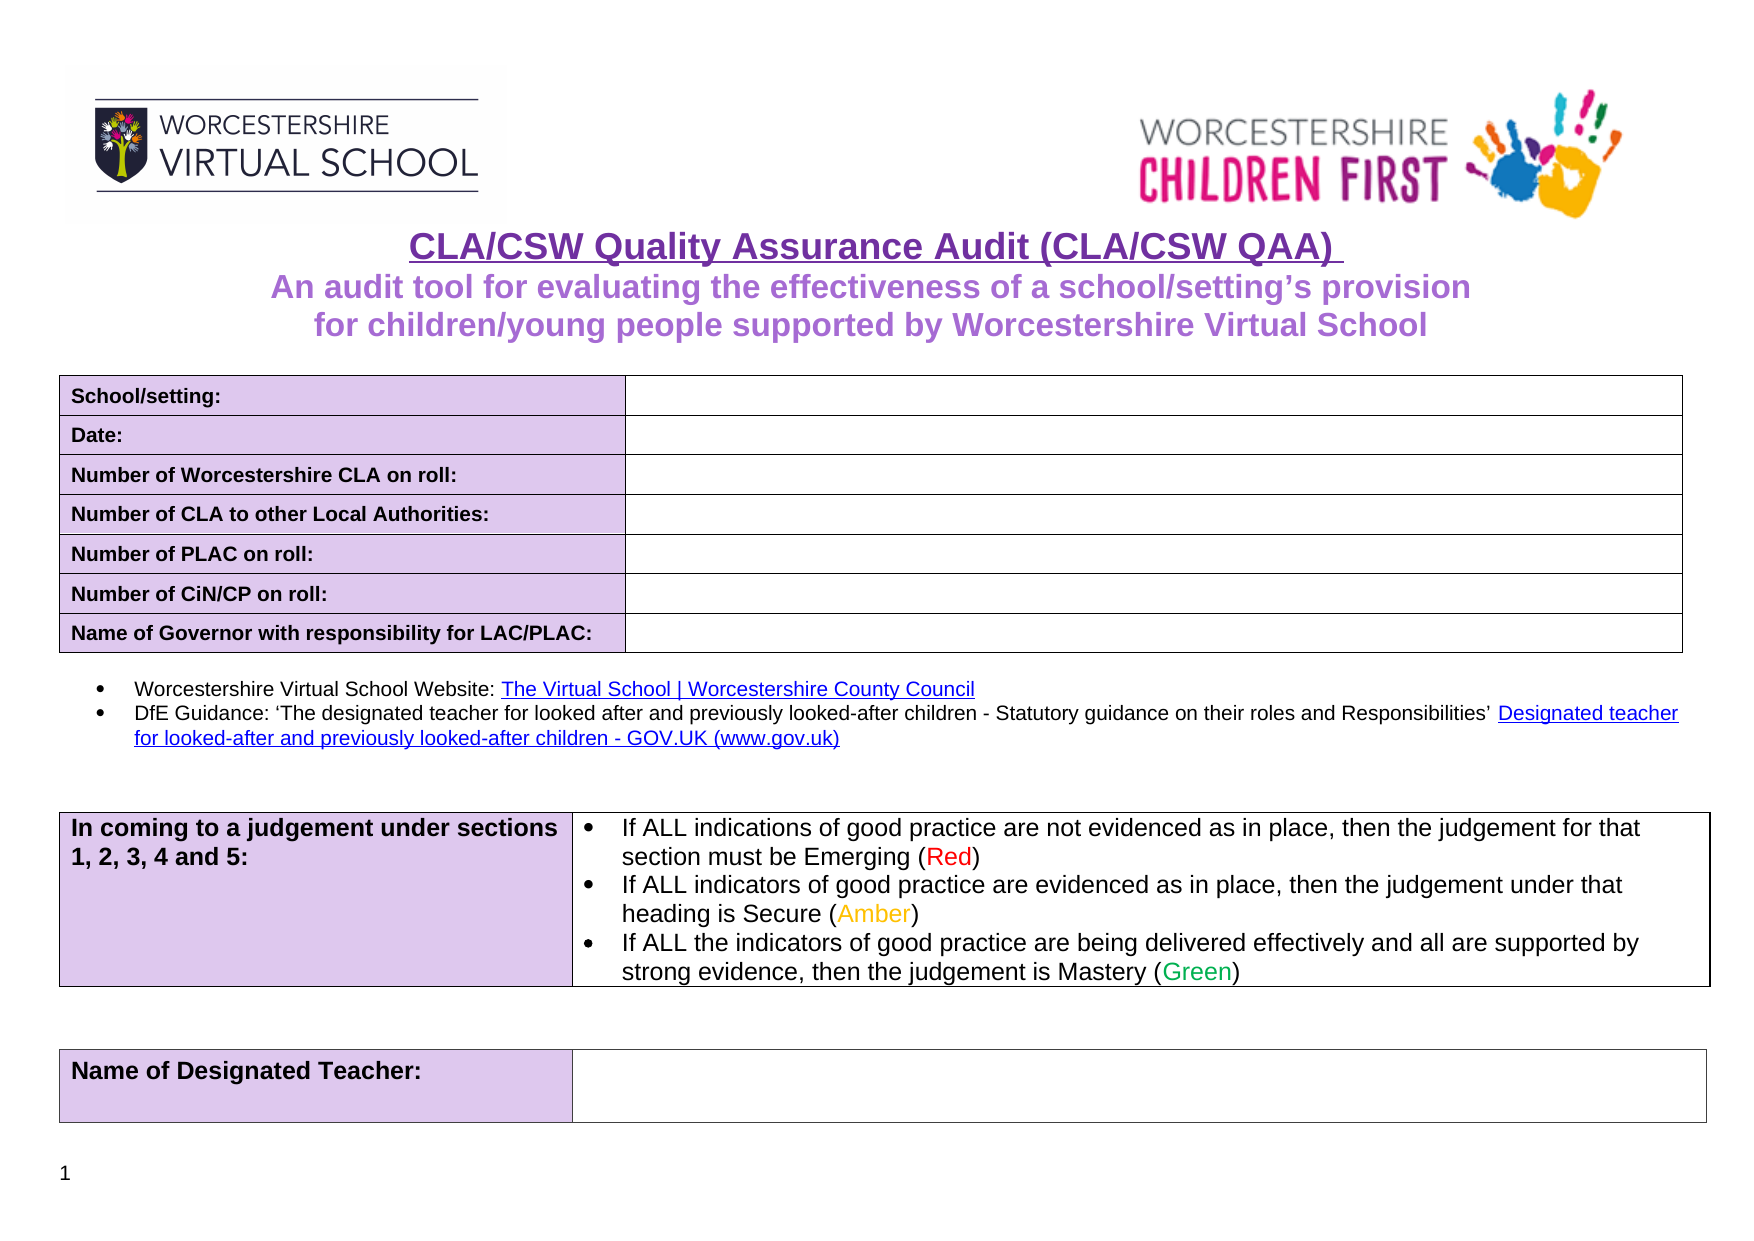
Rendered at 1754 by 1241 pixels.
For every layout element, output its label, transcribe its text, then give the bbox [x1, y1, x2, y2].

text CLA/CSW Quality Assurance Audit (CLA/CSW QAA) [59, 224, 1683, 267]
table_cell Date: [60, 416, 625, 454]
table_cell Name of Governor with responsibility for LAC/PLAC: [60, 614, 625, 652]
table_header School/setting: [60, 376, 625, 415]
table_header [626, 376, 1682, 415]
table_header In coming to a judgement under sections 1, 2, 3, 4 and 5: [60, 813, 572, 986]
table_header [573, 1050, 1706, 1122]
table_cell [626, 495, 1682, 533]
list Worcestershire Virtual School Website: The Virtual School | Worcestershire County Council [97, 677, 1683, 701]
table_cell Number of CLA to other Local Authorities: [60, 495, 625, 533]
table_cell [626, 416, 1682, 454]
table_header Name of Designated Teacher: [60, 1050, 572, 1122]
table_cell [626, 614, 1682, 652]
table_cell Number of Worcestershire CLA on roll: [60, 455, 625, 494]
table_cell [626, 535, 1682, 573]
table_cell Number of CiN/CP on roll: [60, 574, 625, 613]
table_cell [626, 574, 1682, 613]
text An audit tool for evaluating the effectiveness of a school/setting’s provision [59, 267, 1683, 305]
picture [64, 65, 508, 224]
list DfE Guidance: ‘The designated teacher for looked after and previously looked-after children - Statutory guidance on their roles and Responsibilities’ Designated teacher for looked-after and previously looked-after children - GOV.UK (www.gov.uk) [97, 701, 1683, 749]
table_cell Number of PLAC on roll: [60, 535, 625, 573]
table_cell [626, 455, 1682, 494]
table_header If ALL indications of good practice are not evidenced as in place, then the judgement for that section must be Emerging (Red) If ALL indicators of good practice are evidenced as in place, then the judgement under that heading is Secure (Amber) If ALL the indicators of good practice are being delivered effectively and all are supported by strong evidence, then the judgement is Mastery (Green) [573, 813, 1709, 986]
picture [1115, 82, 1647, 224]
text for children/young people supported by Worcestershire Virtual School [59, 305, 1683, 344]
